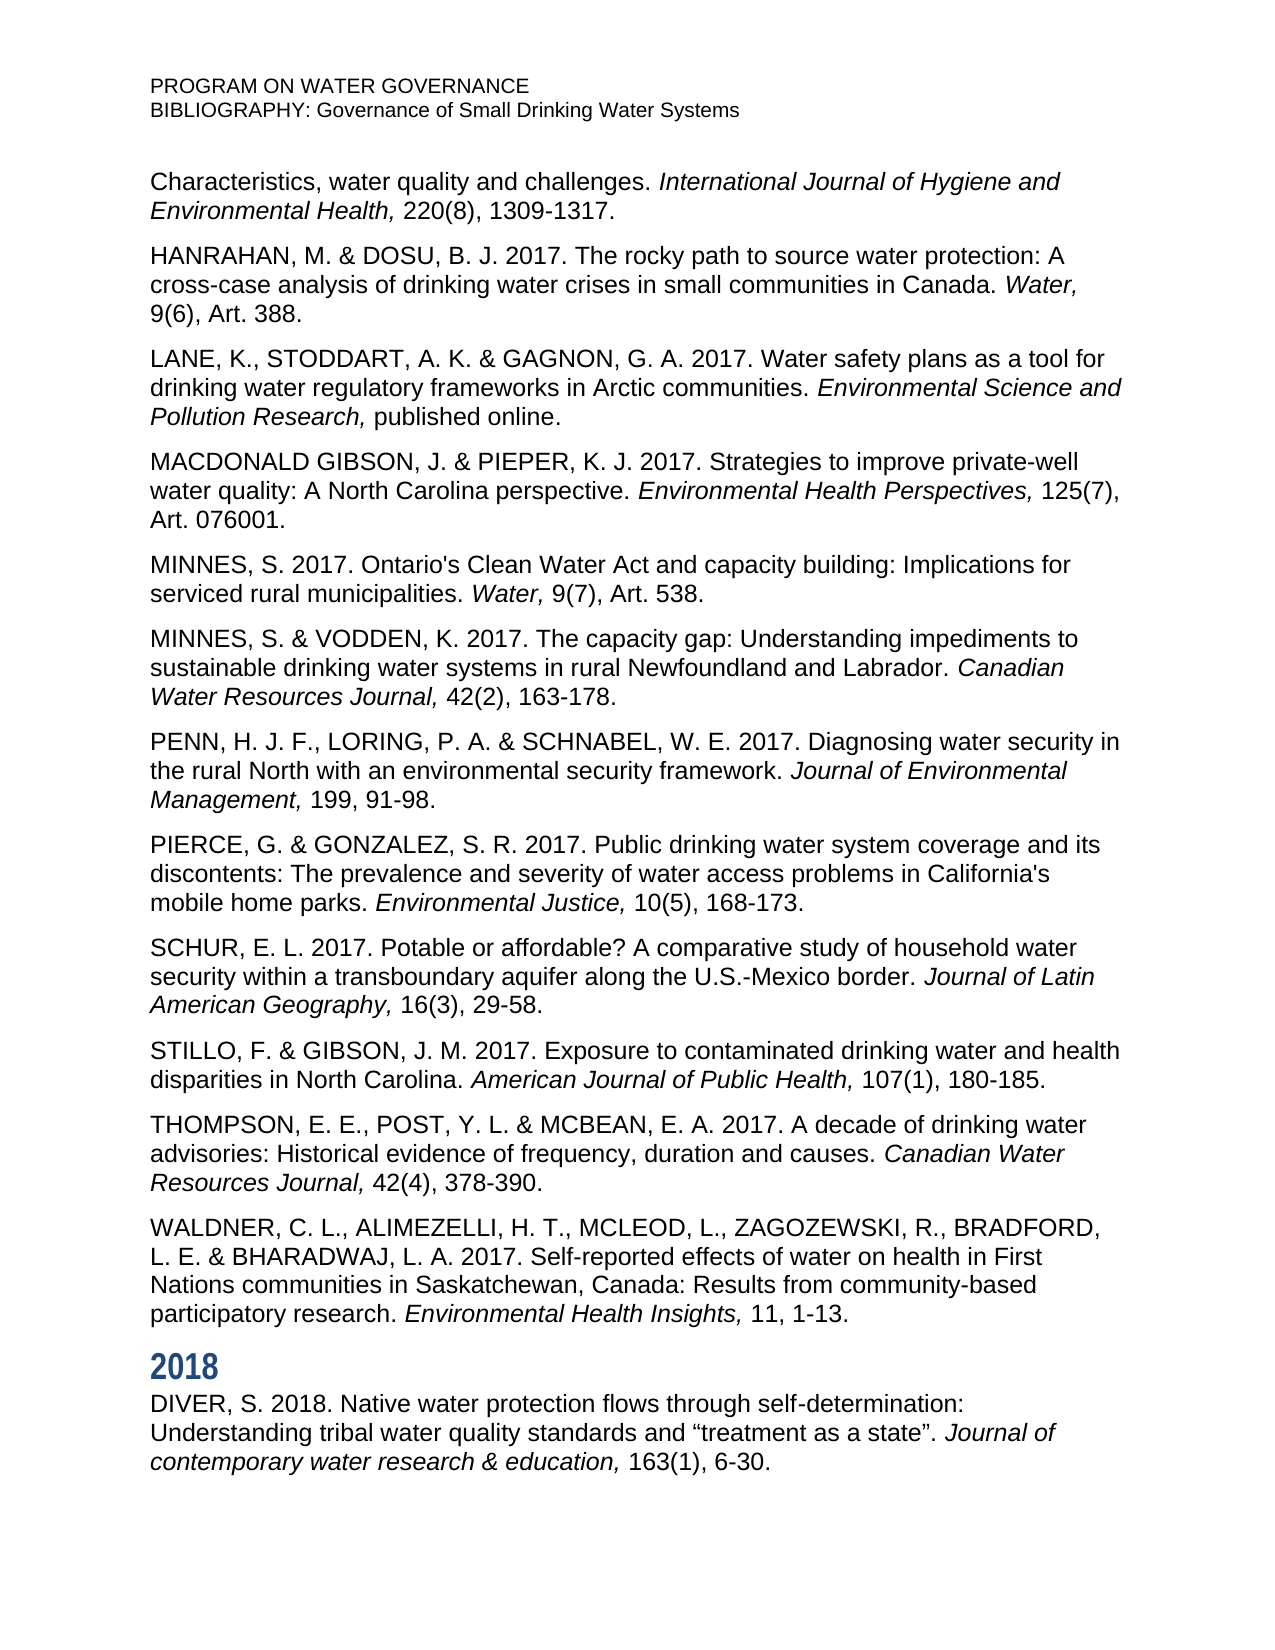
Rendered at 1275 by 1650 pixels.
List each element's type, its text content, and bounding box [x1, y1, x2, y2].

text PENN, H. J. F., LORING, P. A. & SCHNABEL, W. E. 2017. Diagnosing water security in the rural North with an environmental security framework. Journal of Environmental Management, 199, 91-98. [150, 727, 1125, 813]
text MACDONALD GIBSON, J. & PIEPER, K. J. 2017. Strategies to improve private-well water quality: A North Carolina perspective. Environmental Health Perspectives, 125(7), Art. 076001. [150, 447, 1125, 533]
text PIERCE, G. & GONZALEZ, S. R. 2017. Public drinking water system coverage and its discontents: The prevalence and severity of water access problems in California's mobile home parks. Environmental Justice, 10(5), 168-173. [150, 830, 1125, 916]
text DIVER, S. 2018. Native water protection flows through self‐determination: Understanding tribal water quality standards and “treatment as a state”. Journal of contemporary water research & education, 163(1), 6-30. [150, 1388, 1125, 1475]
text STILLO, F. & GIBSON, J. M. 2017. Exposure to contaminated drinking water and health disparities in North Carolina. American Journal of Public Health, 107(1), 180-185. [150, 1036, 1125, 1093]
text THOMPSON, E. E., POST, Y. L. & MCBEAN, E. A. 2017. A decade of drinking water advisories: Historical evidence of frequency, duration and causes. Canadian Water Resources Journal, 42(4), 378-390. [150, 1110, 1125, 1196]
text SCHUR, E. L. 2017. Potable or affordable? A comparative study of household water security within a transboundary aquifer along the U.S.-Mexico border. Journal of Latin American Geography, 16(3), 29-58. [150, 933, 1125, 1019]
text MINNES, S. & VODDEN, K. 2017. The capacity gap: Understanding impediments to sustainable drinking water systems in rural Newfoundland and Labrador. Canadian Water Resources Journal, 42(2), 163-178. [150, 624, 1125, 710]
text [150, 167, 1125, 224]
text HANRAHAN, M. & DOSU, B. J. 2017. The rocky path to source water protection: A cross-case analysis of drinking water crises in small communities in Canada. Water, 9(6), Art. 388. [150, 241, 1125, 327]
text WALDNER, C. L., ALIMEZELLI, H. T., MCLEOD, L., ZAGOZEWSKI, R., BRADFORD, L. E. & BHARADWAJ, L. A. 2017. Self-reported effects of water on health in First Nations communities in Saskatchewan, Canada: Results from community-based participatory research. Environmental Health Insights, 11, 1-13. [150, 1213, 1125, 1328]
text MINNES, S. 2017. Ontario's Clean Water Act and capacity building: Implications for serviced rural municipalities. Water, 9(7), Art. 538. [150, 550, 1125, 607]
text 2018 [150, 1344, 1125, 1388]
text LANE, K., STODDART, A. K. & GAGNON, G. A. 2017. Water safety plans as a tool for drinking water regulatory frameworks in Arctic communities. Environmental Science and Pollution Research, published online. [150, 344, 1125, 430]
